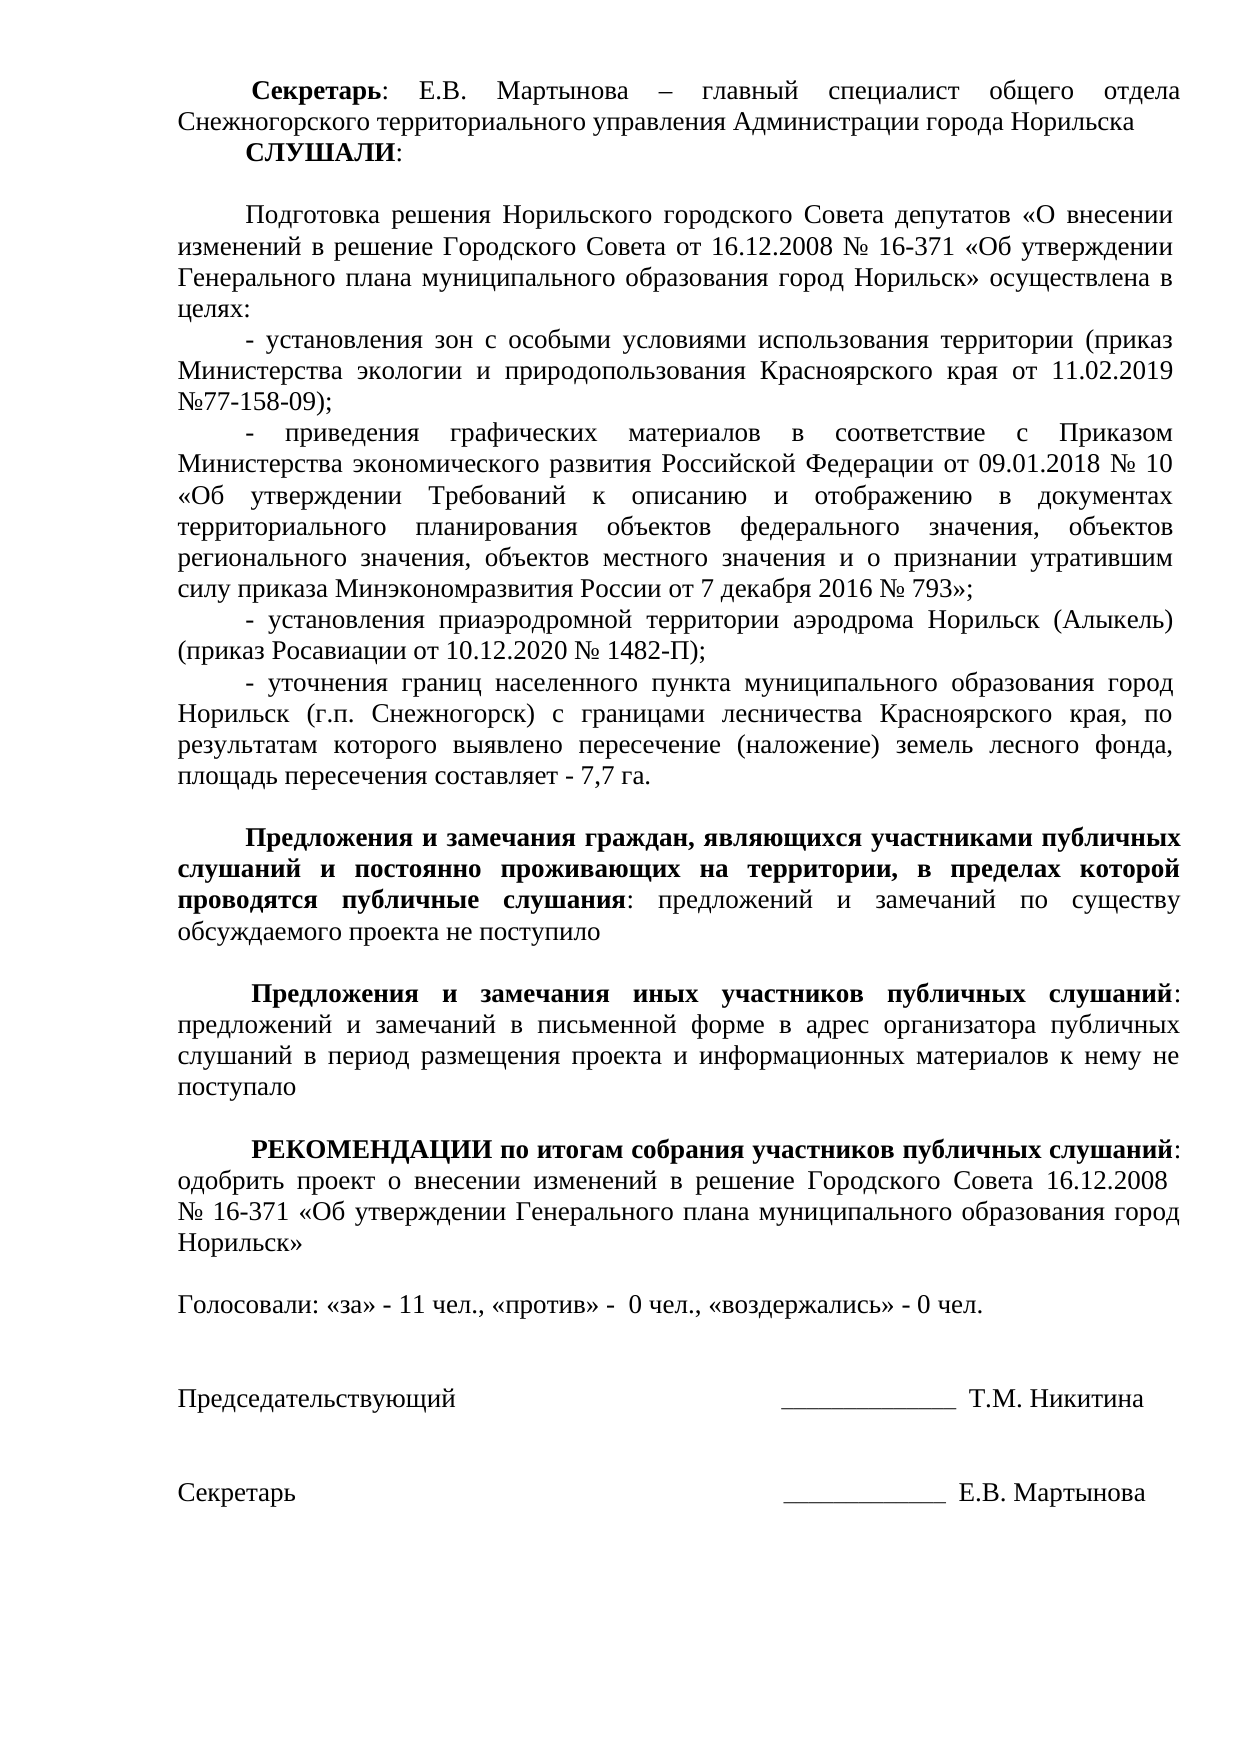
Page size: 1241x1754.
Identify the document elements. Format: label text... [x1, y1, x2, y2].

text СЛУШАЛИ: [177, 136, 1181, 167]
text Предложения и замечания иных участников публичных слушаний: предложений и замечаний в письменной форме в адрес организатора публичных слушаний в период размещения проекта и информационных материалов к нему не поступало [177, 977, 1181, 1102]
text Председательствующий ______________ Т.М. Никитина [177, 1382, 1181, 1413]
text Предложения и замечания граждан, являющихся участниками публичных слушаний и постоянно проживающих на территории, в пределах которой проводятся публичные слушания: предложений и замечаний по существу обсуждаемого проекта не поступило [177, 821, 1181, 946]
text - уточнения границ населенного пункта муниципального образования город Норильск (г.п. Снежногорск) с границами лесничества Красноярского края, по результатам которого выявлено пересечение (наложение) земель лесного фонда, площадь пересечения составляет - 7,7 га. [177, 666, 1174, 790]
text - установления приаэродромной территории аэродрома Норильск (Алыкель) (приказ Росавиации от 10.12.2020 № 1482-П); [177, 603, 1174, 666]
text РЕКОМЕНДАЦИИ по итогам собрания участников публичных слушаний: одобрить проект о внесении изменений в решение Городского Совета 16.12.2008 № 16-371 «Об утверждении Генерального плана муниципального образования город Норильск» [177, 1133, 1181, 1257]
text - приведения графических материалов в соответствие с Приказом Министерства экономического развития Российской Федерации от 09.01.2018 № 10 «Об утверждении Требований к описанию и отображению в документах территориального планирования объектов федерального значения, объектов регионального значения, объектов местного значения и о признании утратившим силу приказа Минэкономразвития России от 7 декабря 2016 № 793»; [177, 416, 1174, 603]
text Голосовали: «за» - 11 чел., «против» - 0 чел., «воздержались» - 0 чел. [177, 1288, 1181, 1320]
text - установления зон с особыми условиями использования территории (приказ Министерства экологии и природопользования Красноярского края от 11.02.2019 №77-158-09); [177, 323, 1174, 416]
text Подготовка решения Норильского городского Совета депутатов «О внесении изменений в решение Городского Совета от 16.12.2008 № 16-371 «Об утверждении Генерального плана муниципального образования город Норильск» осуществлена в целях: [177, 198, 1174, 323]
text Секретарь _____________ Е.В. Мартынова [177, 1476, 1181, 1507]
text Секретарь: Е.В. Мартынова – главный специалист общего отдела Снежногорского территориального управления Администрации города Норильска [177, 74, 1181, 136]
